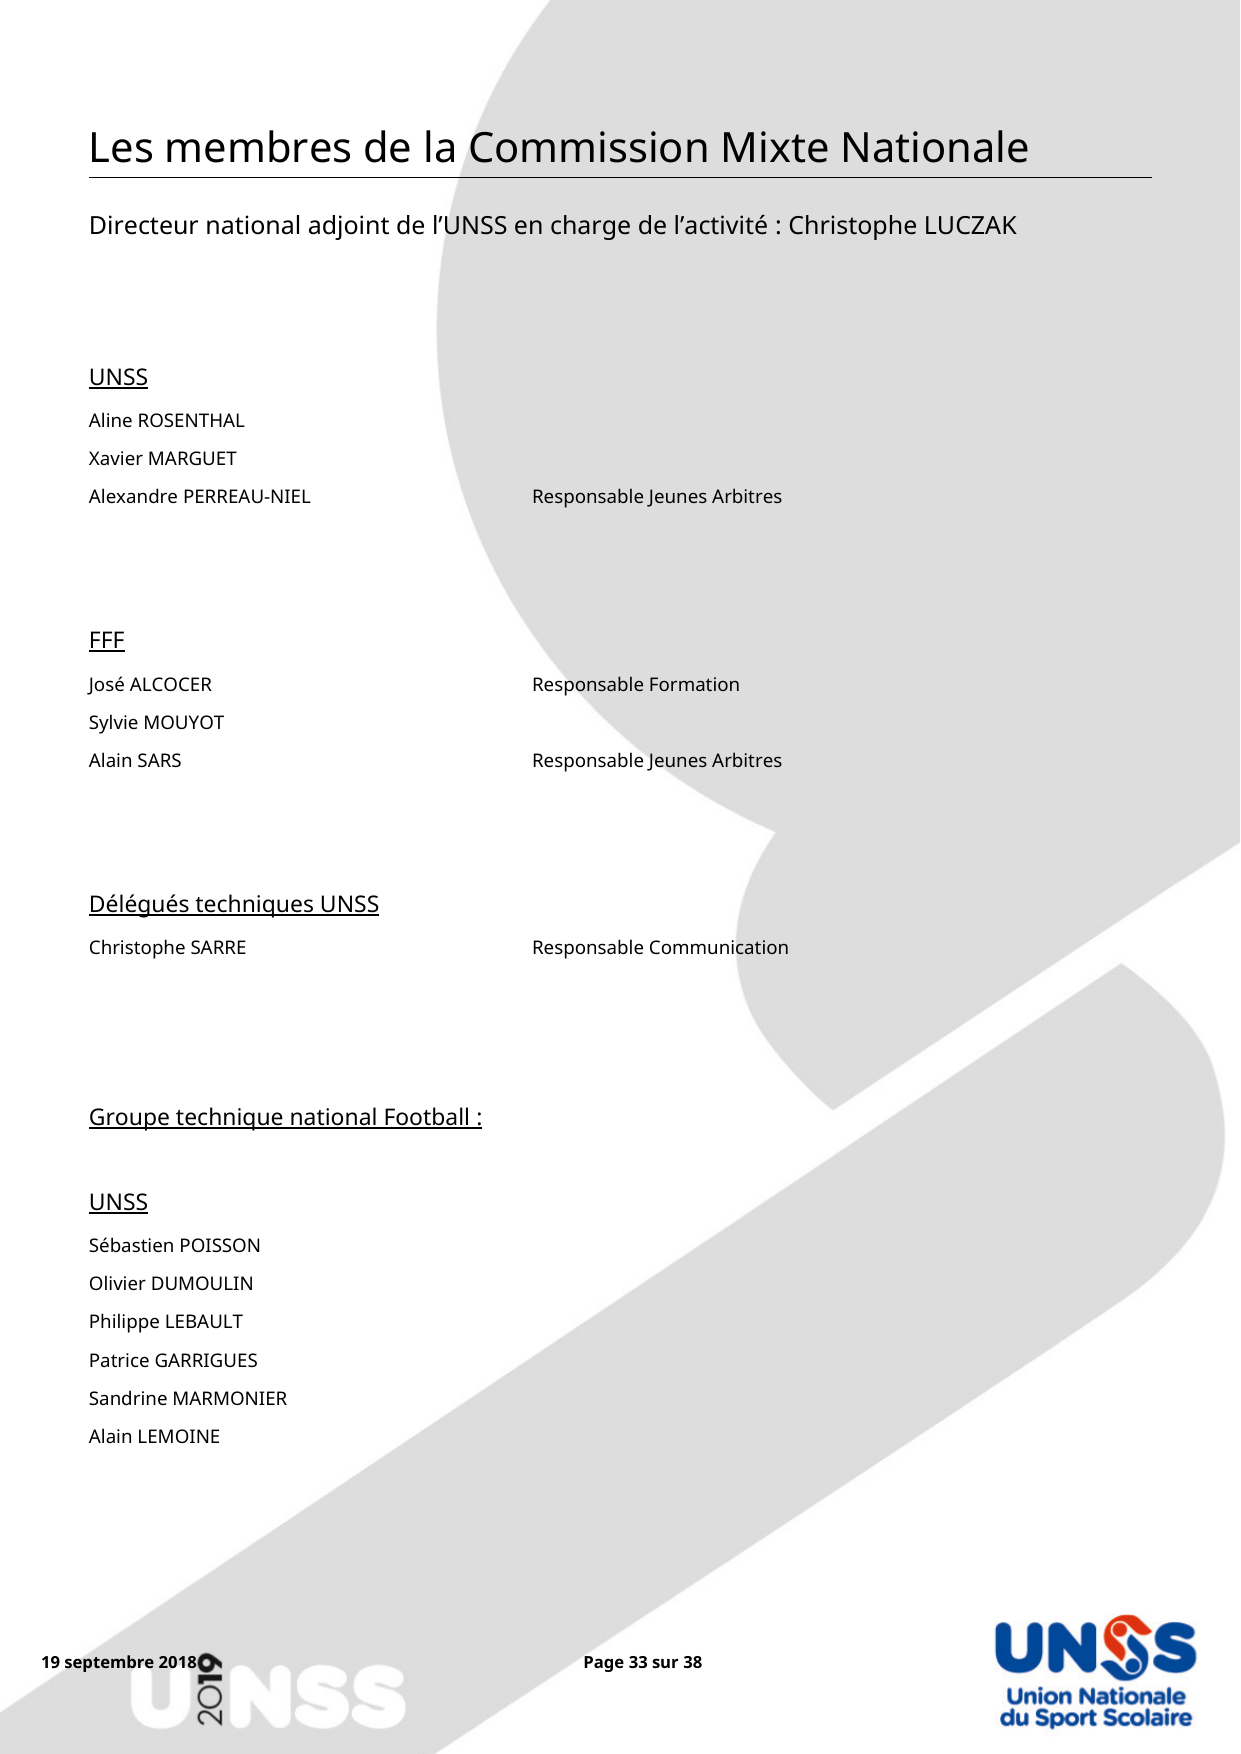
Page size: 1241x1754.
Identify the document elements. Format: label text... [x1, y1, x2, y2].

text Alain LEMOINE [89, 1423, 1152, 1449]
text Sandrine MARMONIER [89, 1385, 1152, 1411]
text Sébastien POISSON [89, 1232, 1152, 1258]
text Alain SARS Responsable Jeunes Arbitres [89, 747, 1152, 773]
text Directeur national adjoint de l’UNSS en charge de l’activité : Christophe LUCZAK [89, 207, 1152, 241]
text José ALCOCER Responsable Formation [89, 671, 1152, 696]
text Aline ROSENTHAL [89, 407, 1152, 433]
text Xavier MARGUET [89, 446, 1152, 471]
text UNSS [89, 1186, 1152, 1217]
text Alexandre PERREAU-NIEL Responsable Jeunes Arbitres [89, 484, 1152, 509]
text Sylvie MOUYOT [89, 709, 1152, 735]
text Olivier DUMOULIN [89, 1271, 1152, 1296]
text FFF [89, 624, 1152, 655]
text Patrice GARRIGUES [89, 1347, 1152, 1373]
text UNSS [89, 360, 1152, 392]
text Délégués techniques UNSS [89, 888, 1152, 919]
text Groupe technique national Football : [89, 1100, 1152, 1132]
text Philippe LEBAULT [89, 1309, 1152, 1334]
text Christophe SARRE Responsable Communication [89, 934, 1152, 960]
text Les membres de la Commission Mixte Nationale [89, 118, 1152, 177]
picture [0, 0, 1241, 1754]
